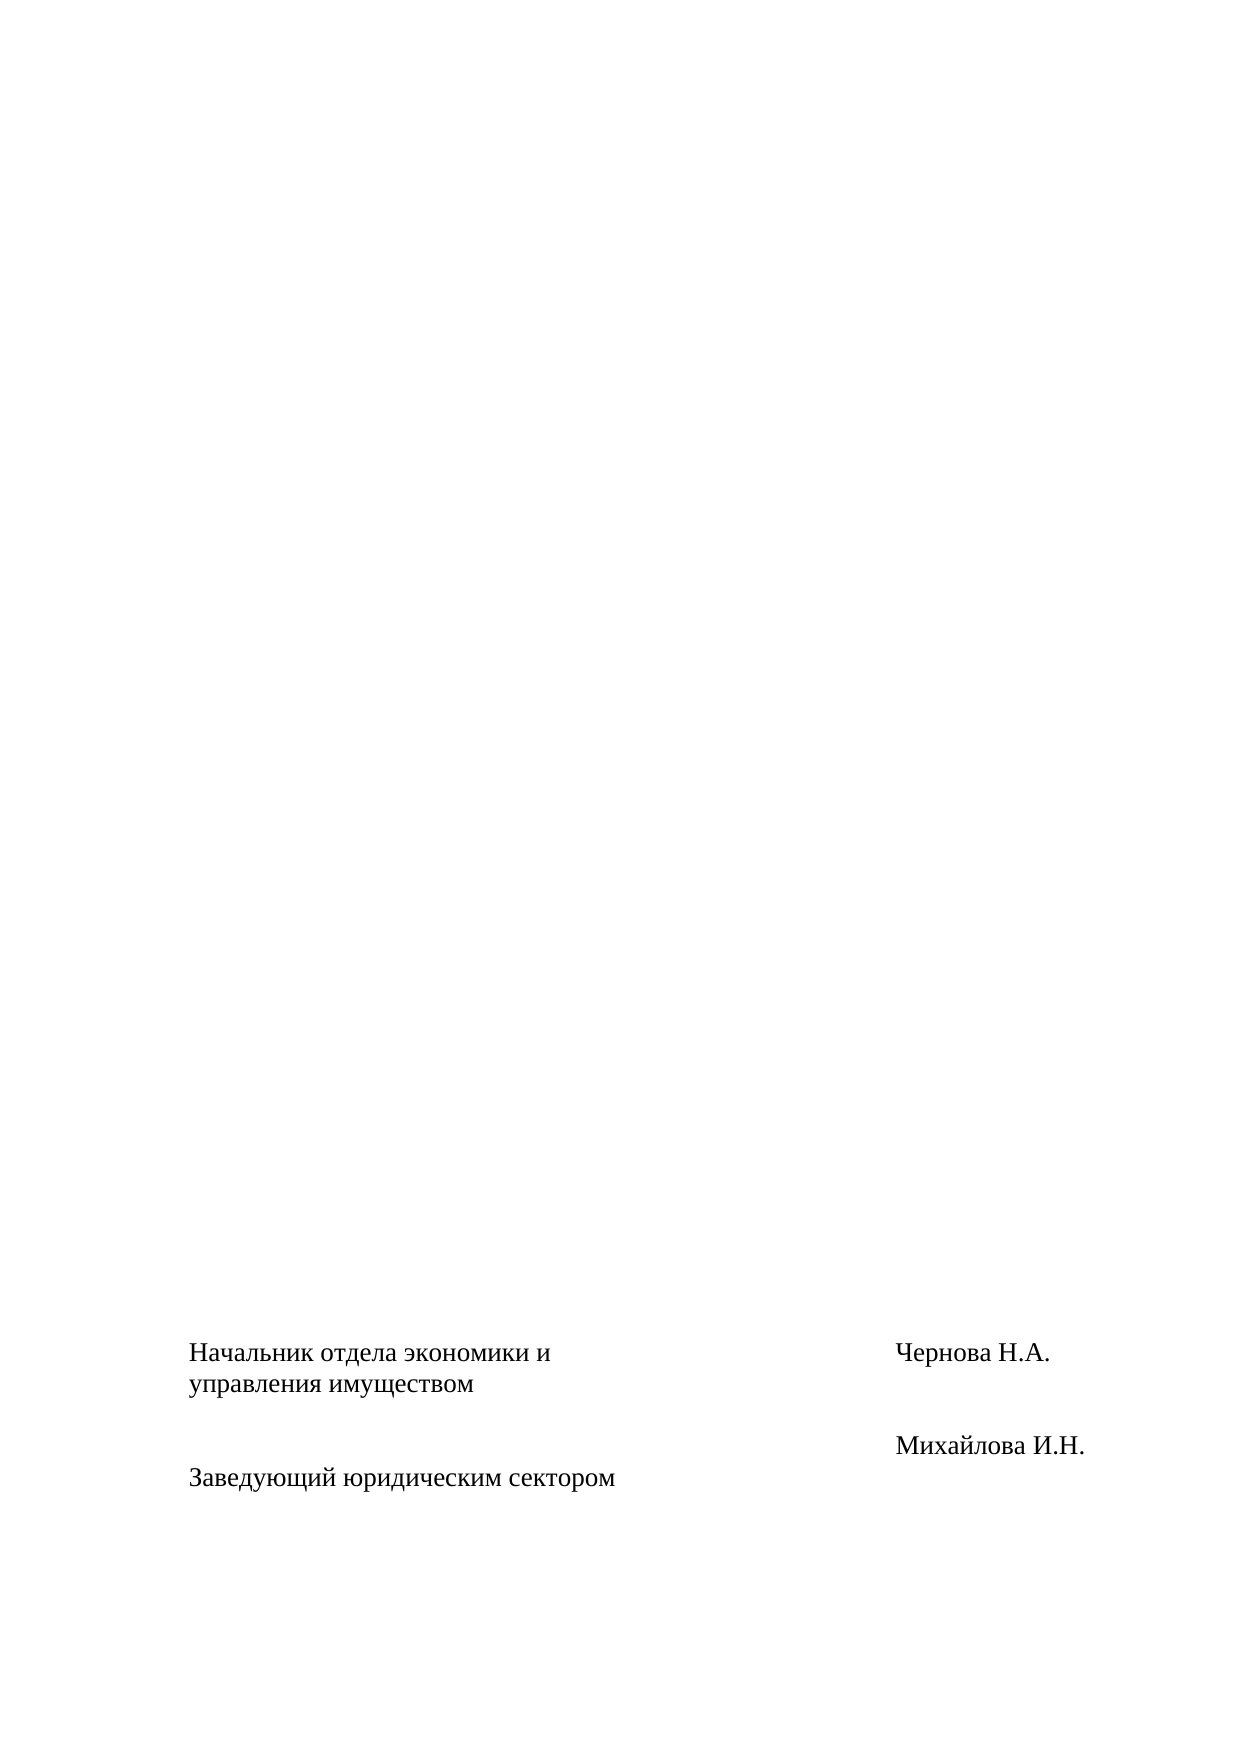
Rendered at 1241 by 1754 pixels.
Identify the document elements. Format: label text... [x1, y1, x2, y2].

table_header Чернова Н.А. Михайлова И.Н. [884, 90, 1120, 1554]
table_header Начальник отдела экономики и управления имуществом Заведующий юридическим сектором [177, 90, 884, 1554]
